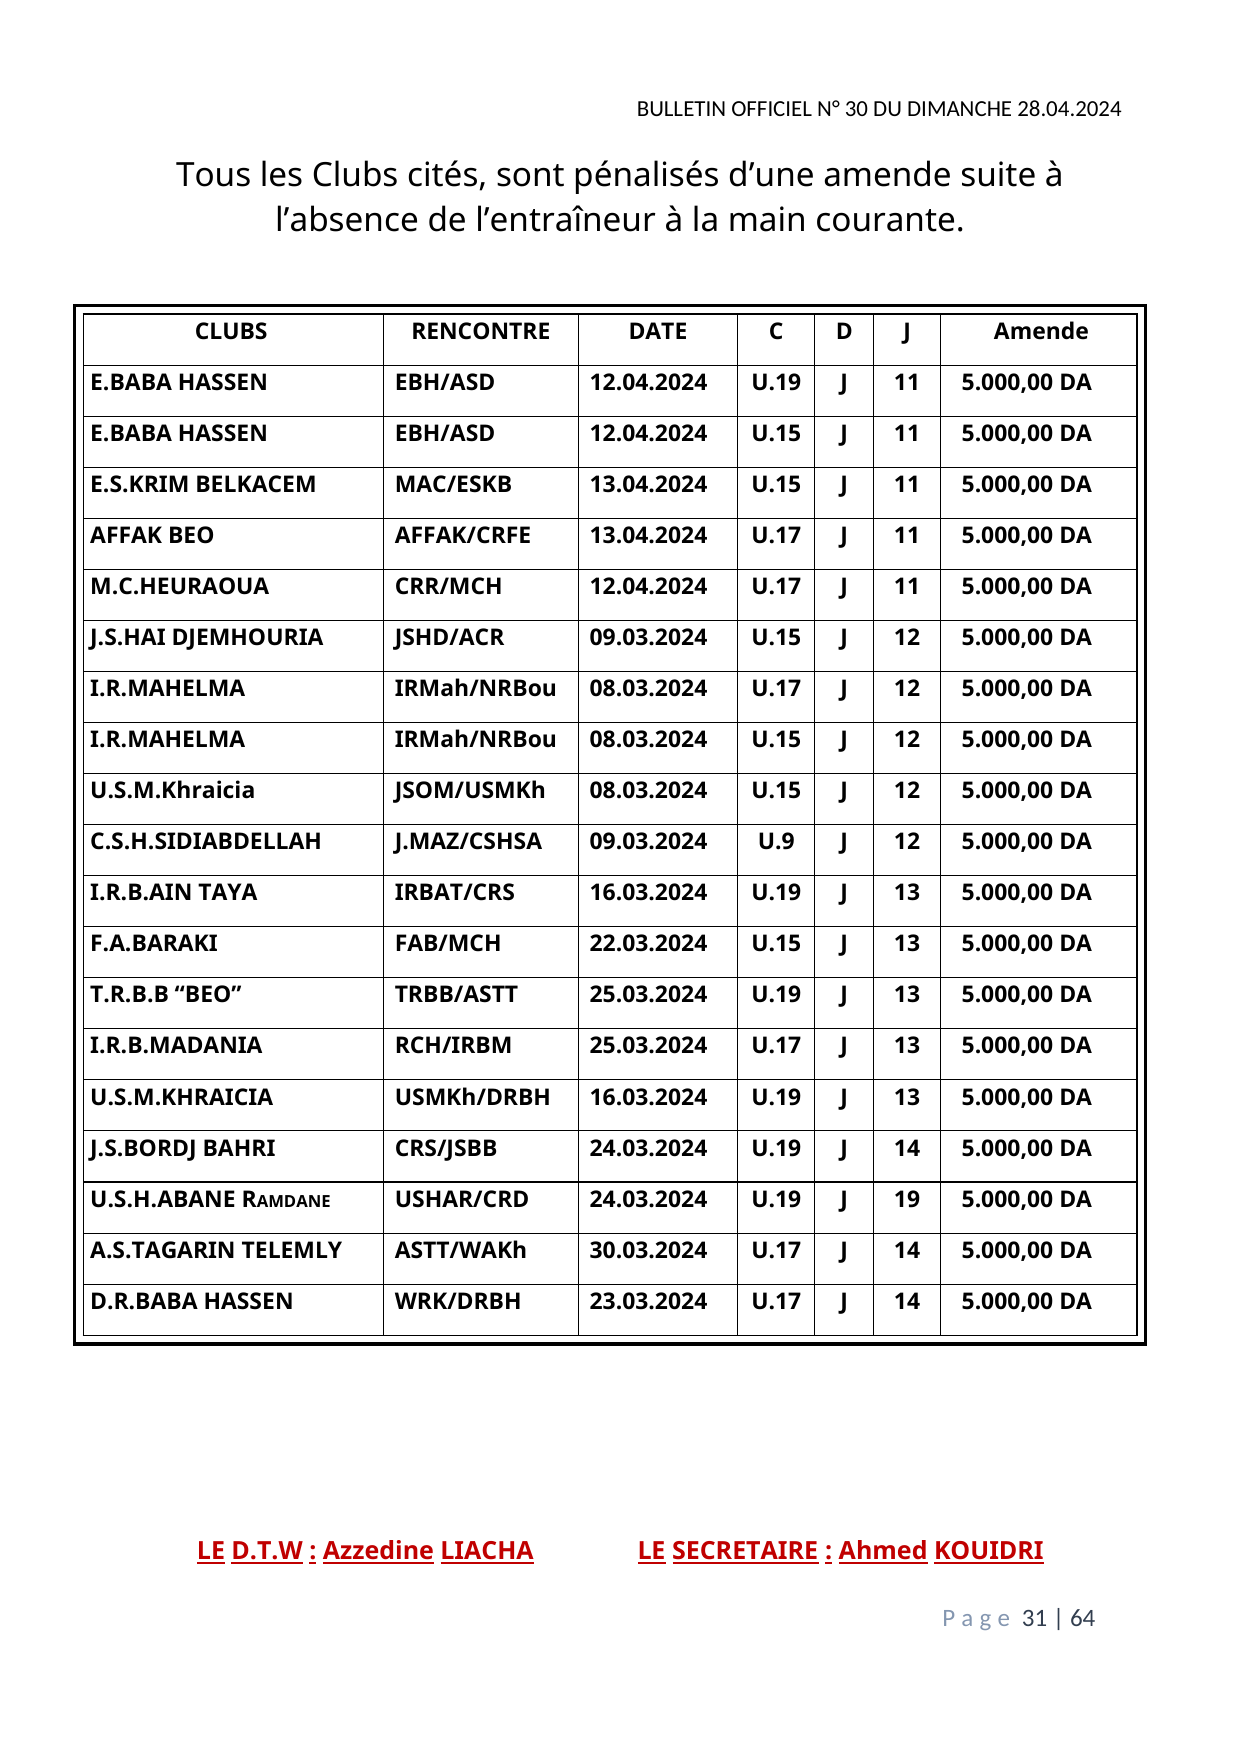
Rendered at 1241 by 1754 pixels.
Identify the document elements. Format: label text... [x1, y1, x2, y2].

table_cell U.15 [738, 417, 814, 467]
table_cell J.S.BORDJ BAHRI [84, 1131, 383, 1181]
table_cell 16.03.2024 [579, 1080, 737, 1130]
table_cell 25.03.2024 [579, 978, 737, 1028]
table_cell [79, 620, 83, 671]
table_cell ASTT/WAKh [384, 1234, 578, 1283]
table_cell 09.03.2024 [579, 621, 737, 671]
table_cell U.19 [738, 876, 814, 926]
table_cell 12 [874, 723, 940, 773]
table_cell J.S.HAI DJEMHOURIA [84, 621, 383, 671]
table_cell J [815, 468, 873, 518]
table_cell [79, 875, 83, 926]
table_cell J [815, 876, 873, 926]
table_cell J [815, 978, 873, 1028]
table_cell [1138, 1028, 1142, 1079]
table_cell 12 [874, 774, 940, 824]
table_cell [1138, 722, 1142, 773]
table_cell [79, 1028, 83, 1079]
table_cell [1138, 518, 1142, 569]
table_cell 13 [874, 1029, 940, 1079]
table_cell U.S.M.Khraicia [84, 774, 383, 824]
table_cell 5.000,00 DA [941, 570, 1136, 620]
table_cell JSOM/USMKh [384, 774, 578, 824]
table_cell U.15 [738, 927, 814, 977]
table_cell 11 [874, 570, 940, 620]
table_cell J.MAZ/CSHSA [384, 825, 578, 875]
table_cell 22.03.2024 [579, 927, 737, 977]
text LE D.T.W : Azzedine LIACHA LE SECRETAIRE : Ahmed KOUIDRI [118, 1533, 1122, 1567]
table_cell E.BABA HASSEN [84, 366, 383, 416]
table_cell 11 [874, 519, 940, 569]
table_cell 12.04.2024 [579, 417, 737, 467]
table_cell 11 [874, 468, 940, 518]
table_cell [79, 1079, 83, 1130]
table_cell 12.04.2024 [579, 366, 737, 416]
table_cell J [815, 621, 873, 671]
table_cell 14 [874, 1131, 940, 1181]
table_cell MAC/ESKB [384, 468, 578, 518]
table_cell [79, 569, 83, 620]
table_cell 14 [874, 1234, 940, 1283]
table_cell 5.000,00 DA [941, 1029, 1136, 1079]
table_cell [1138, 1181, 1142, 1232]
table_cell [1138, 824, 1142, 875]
table_cell J [815, 774, 873, 824]
table_cell T.R.B.B “BEO” [84, 978, 383, 1028]
table_cell 5.000,00 DA [941, 672, 1136, 722]
table_cell U.19 [738, 1080, 814, 1130]
table_cell U.S.M.KHRAICIA [84, 1080, 383, 1130]
table_header D [815, 315, 873, 365]
table_cell 5.000,00 DA [941, 1234, 1136, 1283]
table_cell I.R.B.MADANIA [84, 1029, 383, 1079]
table_header RENCONTRE [384, 315, 578, 365]
table_cell 16.03.2024 [579, 876, 737, 926]
table_cell 5.000,00 DA [941, 1183, 1136, 1232]
table_cell 5.000,00 DA [941, 621, 1136, 671]
table_cell 12 [874, 825, 940, 875]
table_cell RCH/IRBM [384, 1029, 578, 1079]
table_cell U.17 [738, 1285, 814, 1334]
table_cell J [815, 1183, 873, 1232]
table_cell 19 [874, 1183, 940, 1232]
table_cell J [815, 825, 873, 875]
table_cell J [815, 570, 873, 620]
table_cell USHAR/CRD [384, 1183, 578, 1232]
table_cell IRBAT/CRS [384, 876, 578, 926]
table_cell WRK/DRBH [384, 1285, 578, 1334]
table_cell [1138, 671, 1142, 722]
table_cell J [815, 1131, 873, 1181]
table_cell 5.000,00 DA [941, 876, 1136, 926]
table_header J [874, 315, 940, 365]
table_cell 5.000,00 DA [941, 1131, 1136, 1181]
table_cell U.19 [738, 978, 814, 1028]
table_cell I.R.MAHELMA [84, 723, 383, 773]
table_cell U.19 [738, 1131, 814, 1181]
table_cell 5.000,00 DA [941, 825, 1136, 875]
table_cell J [815, 1029, 873, 1079]
table_cell J [815, 1234, 873, 1283]
table_cell EBH/ASD [384, 366, 578, 416]
table_cell USMKh/DRBH [384, 1080, 578, 1130]
table_cell E.S.KRIM BELKACEM [84, 468, 383, 518]
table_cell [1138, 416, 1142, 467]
table_cell 12 [874, 672, 940, 722]
table_cell 13.04.2024 [579, 519, 737, 569]
table_cell 5.000,00 DA [941, 723, 1136, 773]
table_cell 24.03.2024 [579, 1131, 737, 1181]
table_cell J [815, 1285, 873, 1334]
table_cell 13 [874, 978, 940, 1028]
table_cell 25.03.2024 [579, 1029, 737, 1079]
table_cell J [815, 519, 873, 569]
table_cell U.19 [738, 366, 814, 416]
table_cell U.19 [738, 1183, 814, 1232]
table_cell A.S.TAGARIN TELEMLY [84, 1234, 383, 1283]
table_cell 30.03.2024 [579, 1234, 737, 1283]
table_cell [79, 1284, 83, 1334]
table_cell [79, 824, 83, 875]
table_cell IRMah/NRBou [384, 723, 578, 773]
table_cell U.15 [738, 621, 814, 671]
table_cell AFFAK/CRFE [384, 519, 578, 569]
table_cell M.C.HEURAOUA [84, 570, 383, 620]
table_cell U.S.H.ABANE RAMDANE [84, 1183, 383, 1232]
table_cell U.17 [738, 1234, 814, 1283]
table_cell 11 [874, 417, 940, 467]
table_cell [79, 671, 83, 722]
table_cell 13.04.2024 [579, 468, 737, 518]
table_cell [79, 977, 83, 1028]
table_header C [738, 315, 814, 365]
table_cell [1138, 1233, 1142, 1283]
table_cell 09.03.2024 [579, 825, 737, 875]
table_cell 24.03.2024 [579, 1183, 737, 1232]
table_cell 23.03.2024 [579, 1285, 737, 1334]
table_cell U.17 [738, 570, 814, 620]
table_cell 5.000,00 DA [941, 417, 1136, 467]
table_cell TRBB/ASTT [384, 978, 578, 1028]
table_cell 08.03.2024 [579, 672, 737, 722]
table_cell 12.04.2024 [579, 570, 737, 620]
table_cell 12 [874, 621, 940, 671]
table_header CLUBS [79, 307, 383, 365]
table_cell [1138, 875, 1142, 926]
table_cell E.BABA HASSEN [84, 417, 383, 467]
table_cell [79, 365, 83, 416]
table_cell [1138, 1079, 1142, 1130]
table_cell I.R.MAHELMA [84, 672, 383, 722]
table_cell 13 [874, 876, 940, 926]
table_cell 14 [874, 1285, 940, 1334]
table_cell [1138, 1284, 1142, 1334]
table_cell C.S.H.SIDIABDELLAH [84, 825, 383, 875]
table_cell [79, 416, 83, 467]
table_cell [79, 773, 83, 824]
table_cell J [815, 672, 873, 722]
table_cell 5.000,00 DA [941, 468, 1136, 518]
table_cell J [815, 417, 873, 467]
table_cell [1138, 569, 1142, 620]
table_cell U.9 [738, 825, 814, 875]
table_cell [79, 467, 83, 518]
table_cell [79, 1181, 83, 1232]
table_cell 08.03.2024 [579, 774, 737, 824]
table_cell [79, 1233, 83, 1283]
table_cell F.A.BARAKI [84, 927, 383, 977]
table_cell U.17 [738, 672, 814, 722]
table_cell 11 [874, 366, 940, 416]
table_cell FAB/MCH [384, 927, 578, 977]
table_cell EBH/ASD [384, 417, 578, 467]
table_cell J [815, 1080, 873, 1130]
table_cell D.R.BABA HASSEN [84, 1285, 383, 1334]
table_cell IRMah/NRBou [384, 672, 578, 722]
text Tous les Clubs cités, sont pénalisés d’une amende suite à l’absence de l’entraîneur à la main courante. [118, 151, 1122, 241]
table_cell 08.03.2024 [579, 723, 737, 773]
table_cell 5.000,00 DA [941, 366, 1136, 416]
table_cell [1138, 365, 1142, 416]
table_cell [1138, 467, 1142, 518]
table_cell JSHD/ACR [384, 621, 578, 671]
table_cell 5.000,00 DA [941, 978, 1136, 1028]
table_cell U.17 [738, 1029, 814, 1079]
table_cell J [815, 927, 873, 977]
table_cell I.R.B.AIN TAYA [84, 876, 383, 926]
table_cell 5.000,00 DA [941, 1285, 1136, 1334]
table_cell J [815, 723, 873, 773]
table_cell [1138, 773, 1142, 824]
table_cell CRR/MCH [384, 570, 578, 620]
table_cell AFFAK BEO [84, 519, 383, 569]
table_cell U.17 [738, 519, 814, 569]
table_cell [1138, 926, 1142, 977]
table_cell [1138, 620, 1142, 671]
table_cell 5.000,00 DA [941, 519, 1136, 569]
table_cell 5.000,00 DA [941, 1080, 1136, 1130]
table_cell 5.000,00 DA [941, 774, 1136, 824]
table_cell 13 [874, 927, 940, 977]
table_header DATE [579, 315, 737, 365]
table_header Amende [940, 307, 1142, 365]
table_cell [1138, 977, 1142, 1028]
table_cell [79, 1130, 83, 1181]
table_cell U.15 [738, 468, 814, 518]
table_cell U.15 [738, 723, 814, 773]
table_cell U.15 [738, 774, 814, 824]
table_cell 13 [874, 1080, 940, 1130]
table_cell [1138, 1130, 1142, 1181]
table_cell CRS/JSBB [384, 1131, 578, 1181]
table_cell 5.000,00 DA [941, 927, 1136, 977]
table_cell J [815, 366, 873, 416]
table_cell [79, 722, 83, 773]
